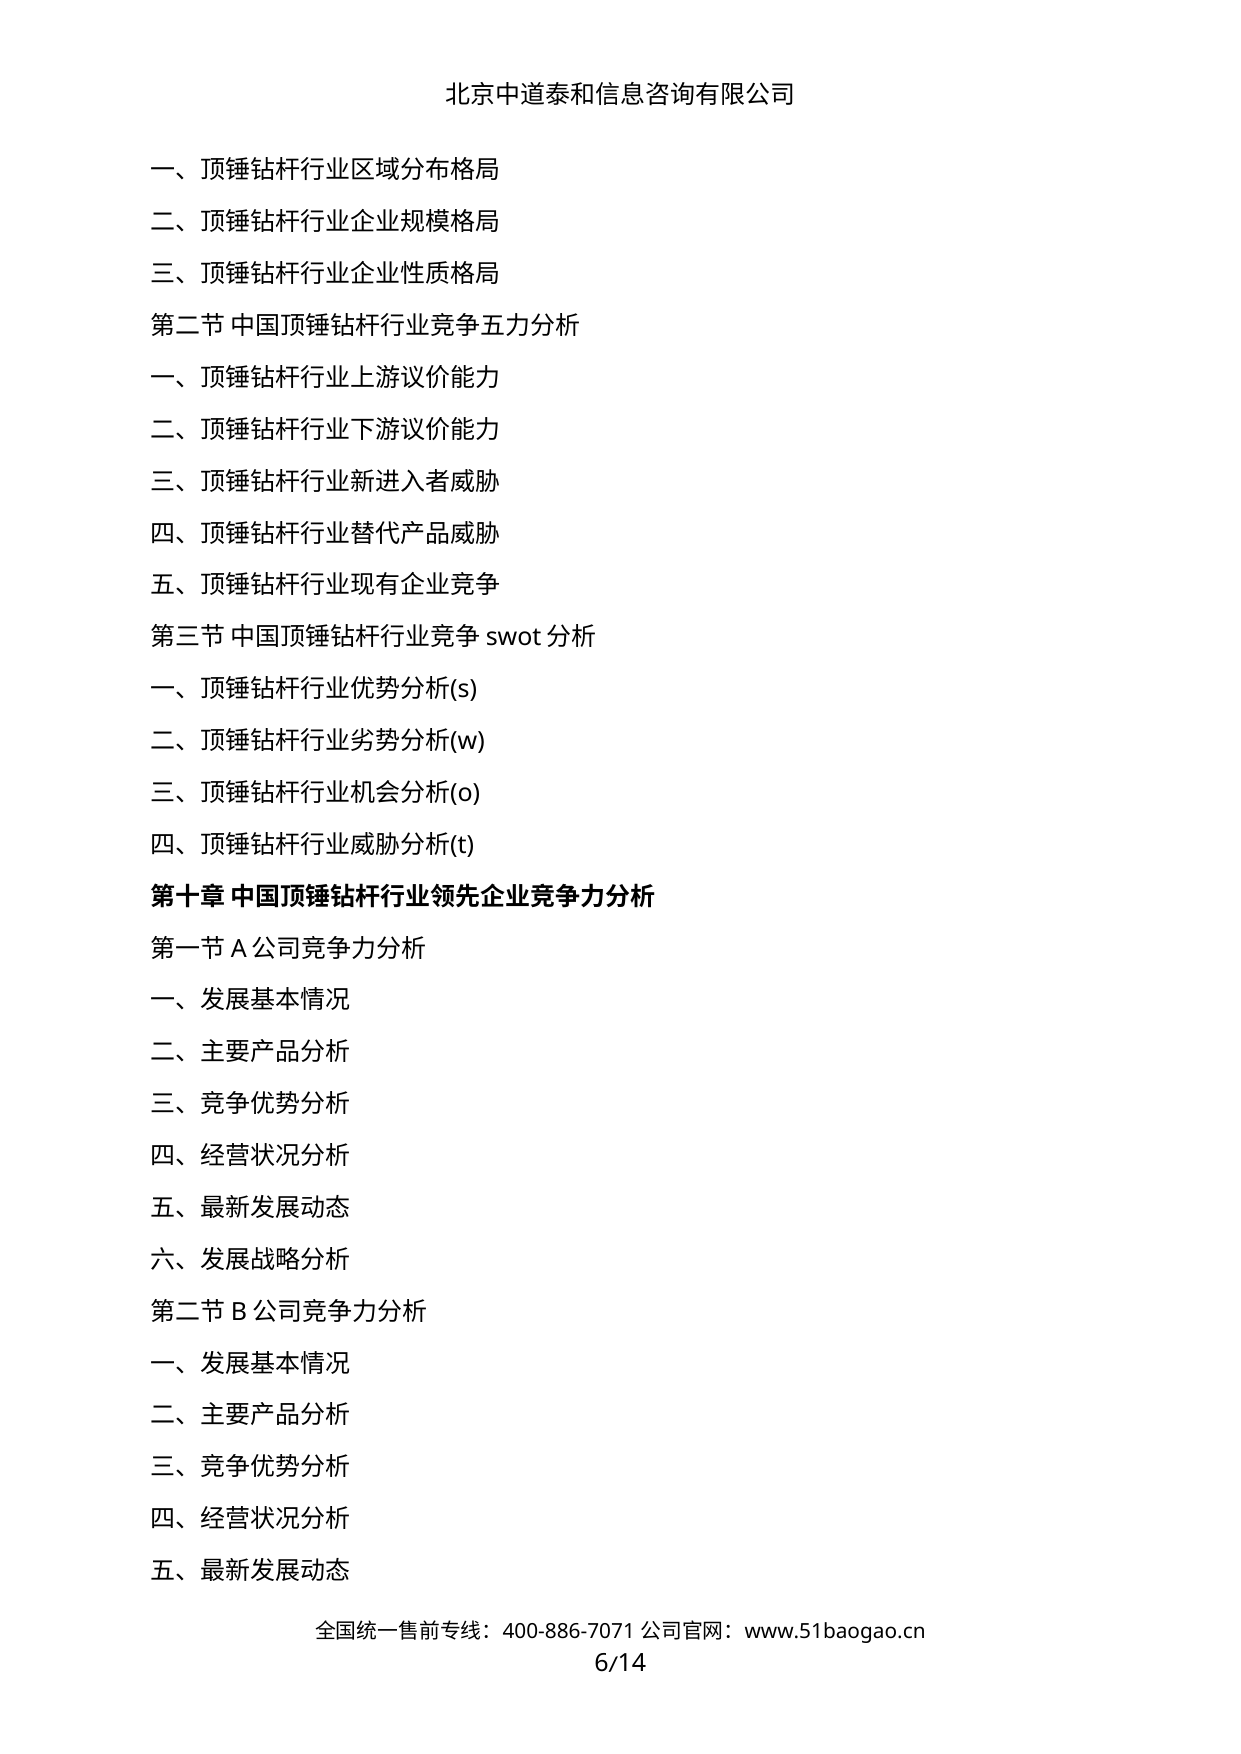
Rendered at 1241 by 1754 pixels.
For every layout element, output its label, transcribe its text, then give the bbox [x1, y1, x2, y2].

text 二、顶锤钻杆行业企业规模格局 [150, 202, 1090, 238]
text 第三节 中国顶锤钻杆行业竞争swot分析 [150, 617, 1090, 653]
text 六、发展战略分析 [150, 1239, 1090, 1276]
text 三、顶锤钻杆行业企业性质格局 [150, 254, 1090, 290]
text 一、发展基本情况 [150, 980, 1090, 1016]
text 五、最新发展动态 [150, 1187, 1090, 1224]
text 四、顶锤钻杆行业替代产品威胁 [150, 513, 1090, 549]
text 四、经营状况分析 [150, 1499, 1090, 1535]
text 三、竞争优势分析 [150, 1084, 1090, 1120]
text 第一节 A公司竞争力分析 [150, 928, 1090, 964]
text 第二节 中国顶锤钻杆行业竞争五力分析 [150, 306, 1090, 342]
text 二、主要产品分析 [150, 1032, 1090, 1068]
text 二、主要产品分析 [150, 1395, 1090, 1431]
text 三、顶锤钻杆行业新进入者威胁 [150, 461, 1090, 497]
text 二、顶锤钻杆行业劣势分析(w) [150, 721, 1090, 757]
text 四、顶锤钻杆行业威胁分析(t) [150, 824, 1090, 861]
text 五、最新发展动态 [150, 1551, 1090, 1587]
text 二、顶锤钻杆行业下游议价能力 [150, 409, 1090, 446]
text 一、顶锤钻杆行业优势分析(s) [150, 669, 1090, 705]
text 一、发展基本情况 [150, 1343, 1090, 1379]
text 第十章 中国顶锤钻杆行业领先企业竞争力分析 [150, 876, 1090, 912]
text 一、顶锤钻杆行业上游议价能力 [150, 357, 1090, 394]
text 四、经营状况分析 [150, 1136, 1090, 1172]
text 三、竞争优势分析 [150, 1447, 1090, 1483]
text 一、顶锤钻杆行业区域分布格局 [150, 150, 1090, 186]
text 三、顶锤钻杆行业机会分析(o) [150, 772, 1090, 809]
text 五、顶锤钻杆行业现有企业竞争 [150, 565, 1090, 601]
text 第二节 B公司竞争力分析 [150, 1291, 1090, 1327]
